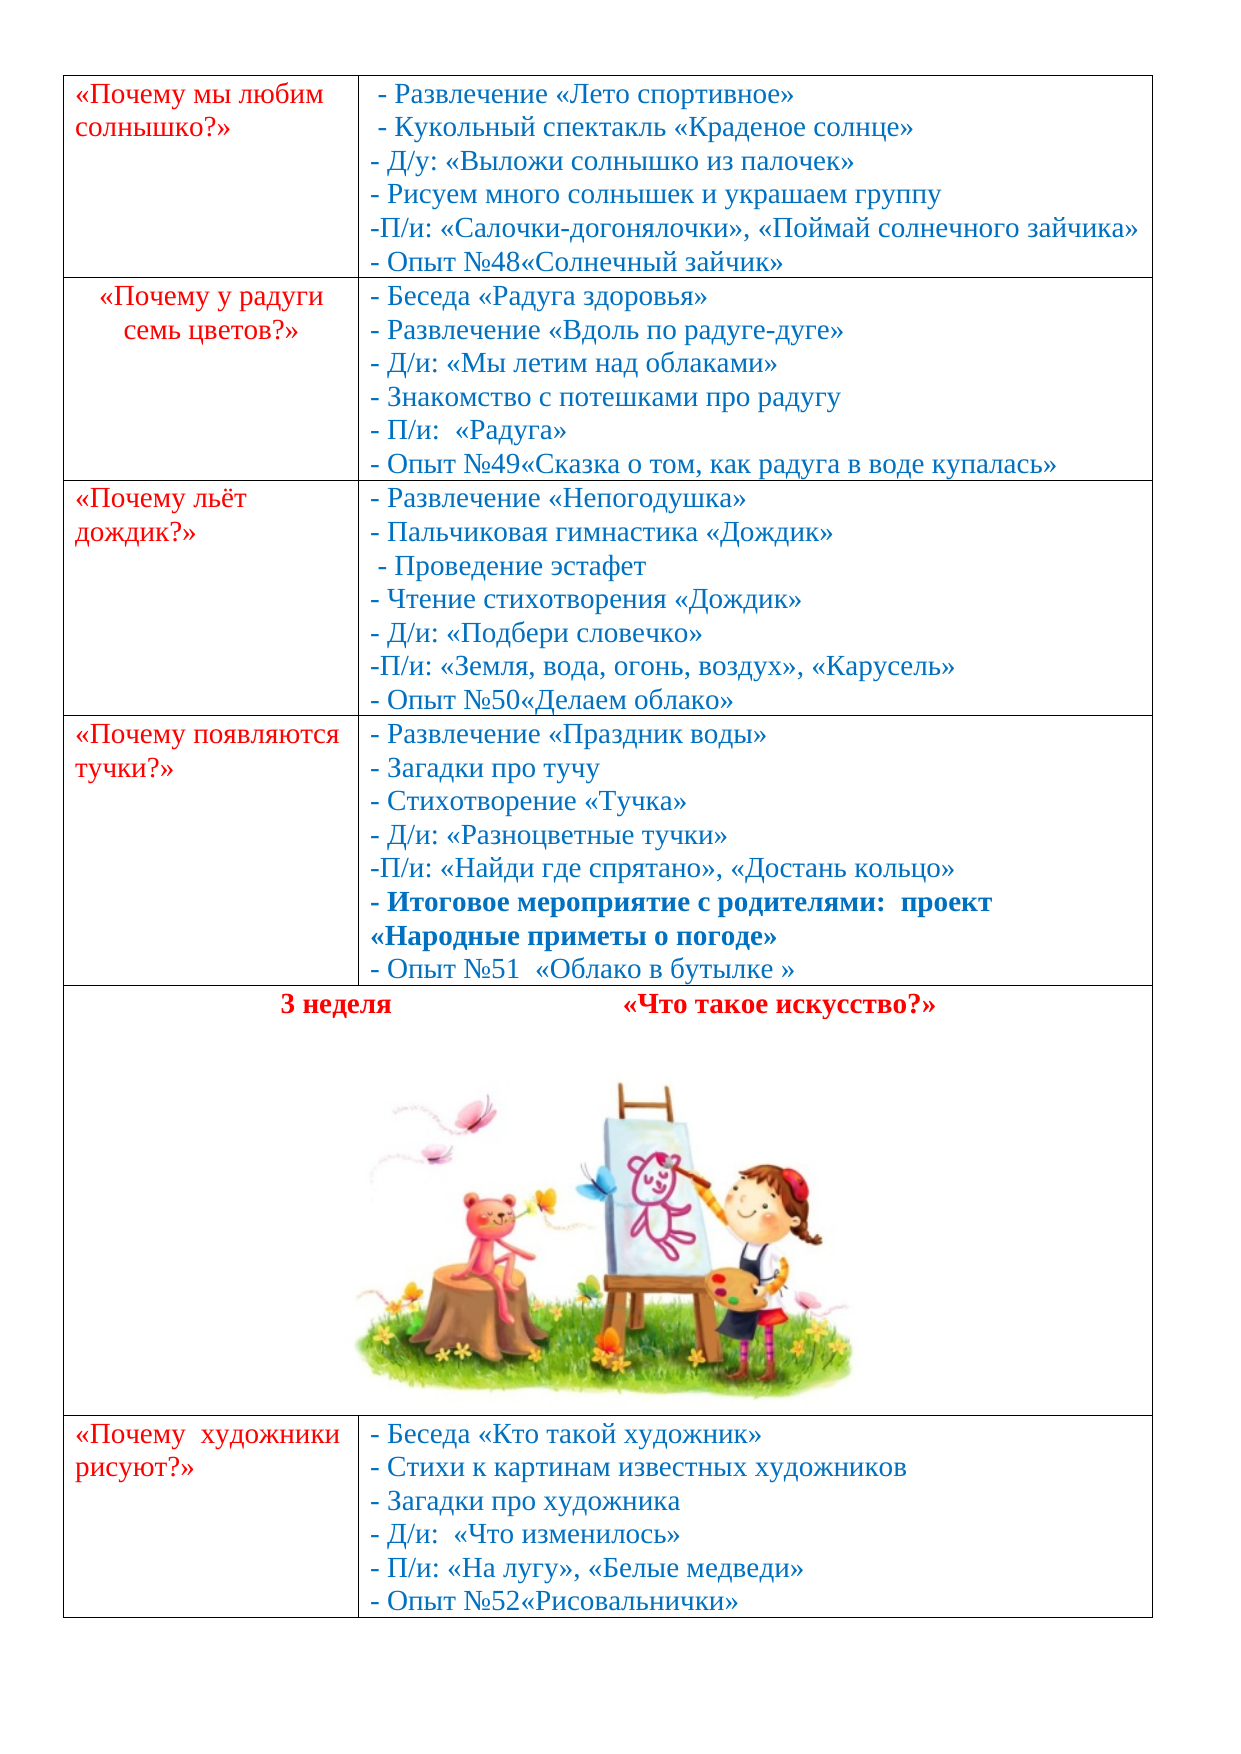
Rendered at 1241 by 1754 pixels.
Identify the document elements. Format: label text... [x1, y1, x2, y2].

table_cell «Почему появляются тучки?» [64, 716, 358, 985]
table_cell «Почему у радуги семь цветов?» [64, 278, 358, 479]
table_cell - Беседа «Кто такой художник» - Стихи к картинам известных художников - Загадки про художника - Д/и: «Что изменилось» - П/и: «На лугу», «Белые медведи» - Опыт №52«Рисовальнички» [359, 1416, 1152, 1617]
table_cell - Развлечение «Лето спортивное» - Кукольный спектакль «Краденое солнце» - Д/у: «Выложи солнышко из палочек» - Рисуем много солнышек и украшаем группу -П/и: «Салочки-догонялочки», «Поймай солнечного зайчика» - Опыт №48«Солнечный зайчик» [359, 76, 1152, 277]
table_cell «Почему художники рисуют?» [64, 1416, 358, 1617]
table_cell - Развлечение «Непогодушка» - Пальчиковая гимнастика «Дождик» - Проведение эстафет - Чтение стихотворения «Дождик» - Д/и: «Подбери словечко» -П/и: «Земля, вода, огонь, воздух», «Карусель» - Опыт №50«Делаем облако» [359, 481, 1152, 715]
table_cell - Беседа «Радуга здоровья» - Развлечение «Вдоль по радуге-дуге» - Д/и: «Мы летим над облаками» - Знакомство с потешками про радугу - П/и: «Радуга» - Опыт №49«Сказка о том, как радуга в воде купалась» [359, 278, 1152, 479]
table_cell «Почему мы любим солнышко?» [64, 76, 358, 277]
picture [344, 1019, 873, 1415]
table_cell 3 неделя «Что такое искусство?» [64, 986, 1152, 1415]
table_cell «Почему льёт дождик?» [64, 481, 358, 715]
table_cell - Развлечение «Праздник воды» - Загадки про тучу - Стихотворение «Тучка» - Д/и: «Разноцветные тучки» -П/и: «Найди где спрятано», «Достань кольцо» - Итоговое мероприятие с родителями: проект «Народные приметы о погоде» - Опыт №51 «Облако в бутылке » [359, 716, 1152, 985]
